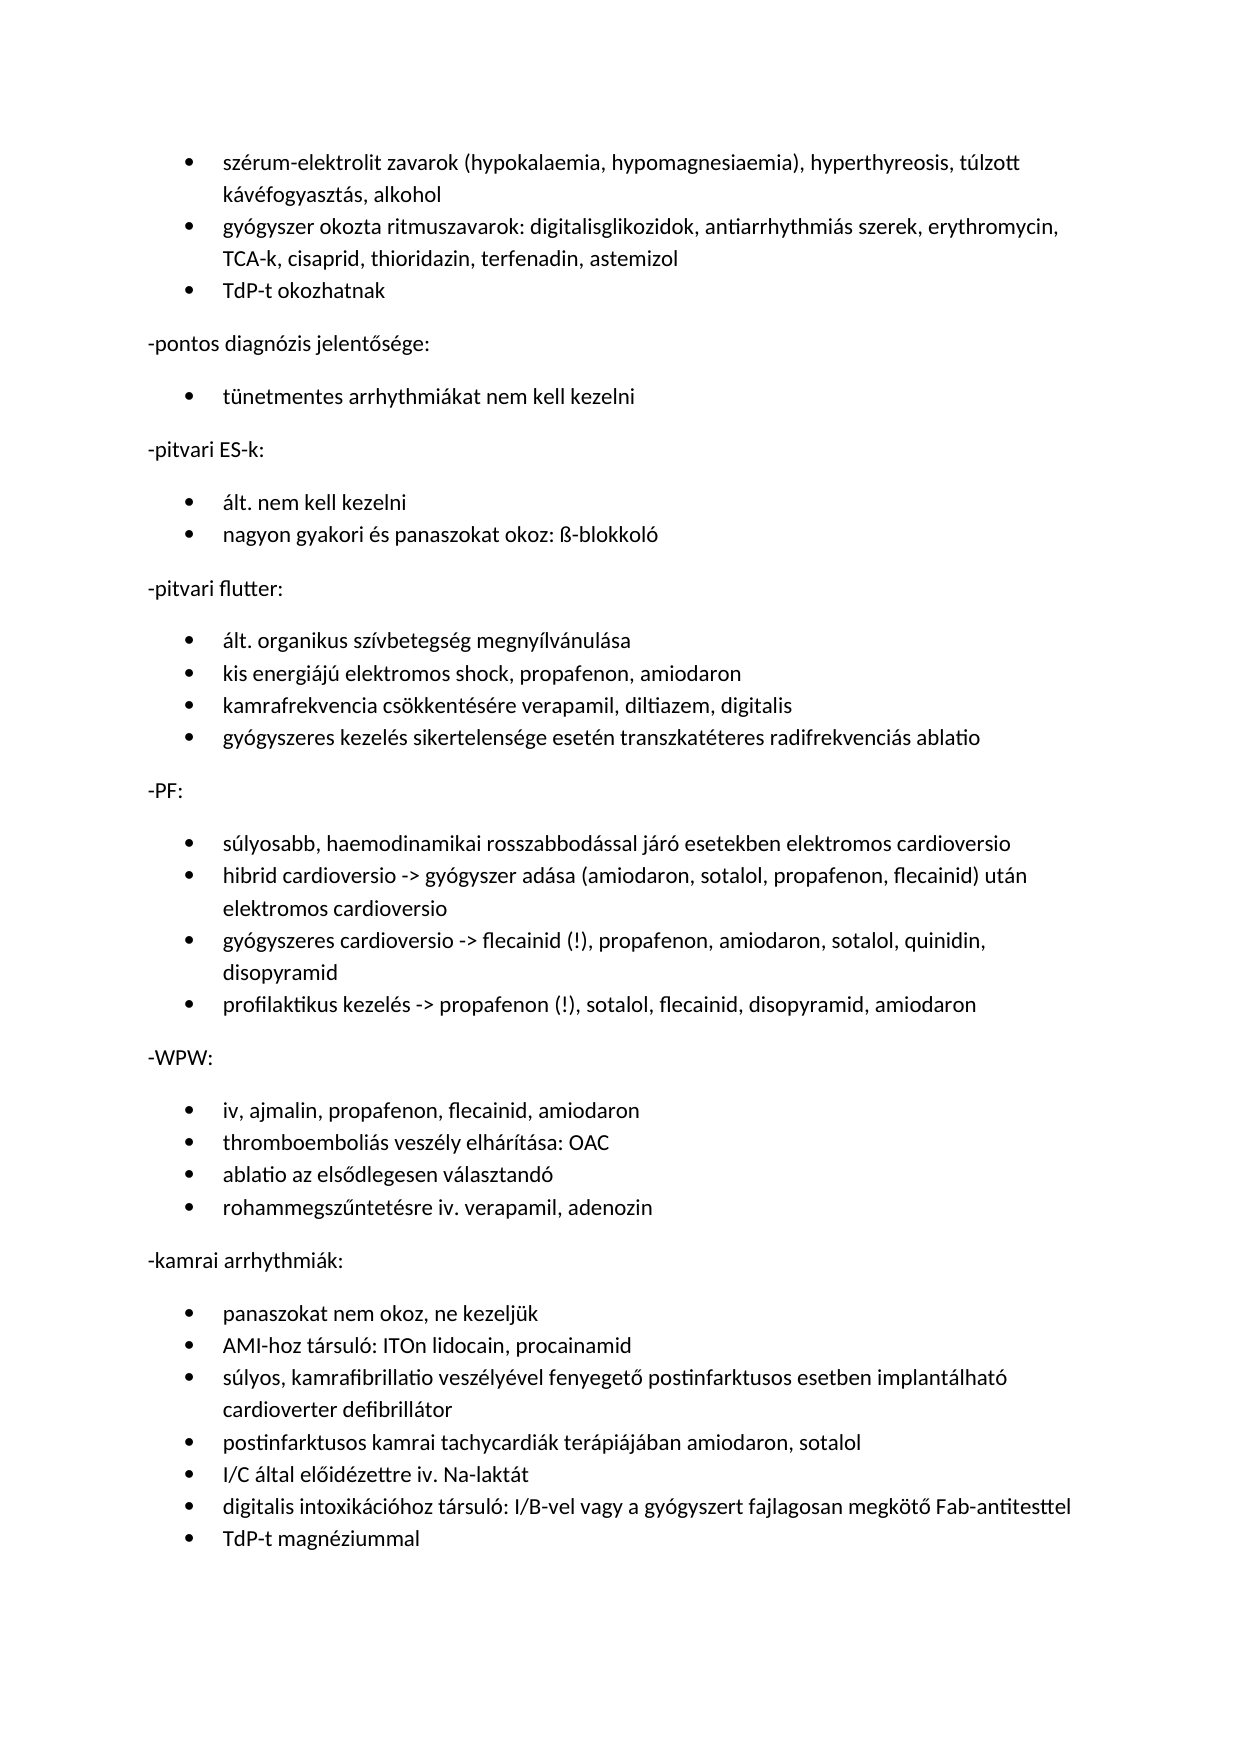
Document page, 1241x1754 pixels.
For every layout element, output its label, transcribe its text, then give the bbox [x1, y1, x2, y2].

list ált. organikus szívbetegség megnyílvánulása [185, 627, 1093, 655]
list kamrafrekvencia csökkentésére verapamil, diltiazem, digitalis [185, 691, 1093, 719]
list panaszokat nem okoz, ne kezeljük [185, 1299, 1093, 1327]
list ált. nem kell kezelni [185, 488, 1093, 516]
list súlyosabb, haemodinamikai rosszabbodással járó esetekben elektromos cardioversio [185, 829, 1093, 857]
list AMI-hoz társuló: ITOn lidocain, procainamid [185, 1331, 1093, 1359]
list TdP-t okozhatnak [185, 276, 1093, 304]
list gyógyszer okozta ritmuszavarok: digitalisglikozidok, antiarrhythmiás szerek, erythromycin, TCA-k, cisaprid, thioridazin, terfenadin, astemizol [185, 212, 1093, 272]
text -pitvari flutter: [148, 574, 1093, 602]
text -pitvari ES-k: [148, 435, 1093, 463]
list gyógyszeres kezelés sikertelensége esetén transzkatéteres radifrekvenciás ablatio [185, 723, 1093, 751]
list nagyon gyakori és panaszokat okoz: ß-blokkoló [185, 521, 1093, 549]
list I/C által előidézettre iv. Na-laktát [185, 1460, 1093, 1488]
list gyógyszeres cardioversio -> flecainid (!), propafenon, amiodaron, sotalol, quinidin, disopyramid [185, 926, 1093, 986]
list kis energiájú elektromos shock, propafenon, amiodaron [185, 659, 1093, 687]
list thromboemboliás veszély elhárítása: OAC [185, 1128, 1093, 1156]
list ablatio az elsődlegesen választandó [185, 1161, 1093, 1189]
list postinfarktusos kamrai tachycardiák terápiájában amiodaron, sotalol [185, 1428, 1093, 1456]
text -pontos diagnózis jelentősége: [148, 329, 1093, 357]
list tünetmentes arrhythmiákat nem kell kezelni [185, 382, 1093, 410]
text -PF: [148, 776, 1093, 804]
list profilaktikus kezelés -> propafenon (!), sotalol, flecainid, disopyramid, amiodaron [185, 990, 1093, 1018]
list hibrid cardioversio -> gyógyszer adása (amiodaron, sotalol, propafenon, flecainid) után elektromos cardioversio [185, 861, 1093, 922]
list TdP-t magnéziummal [185, 1524, 1093, 1552]
list iv, ajmalin, propafenon, flecainid, amiodaron [185, 1096, 1093, 1124]
list digitalis intoxikációhoz társuló: I/B-vel vagy a gyógyszert fajlagosan megkötő Fab-antitesttel [185, 1492, 1093, 1520]
list súlyos, kamrafibrillatio veszélyével fenyegető postinfarktusos esetben implantálható cardioverter defibrillátor [185, 1363, 1093, 1423]
list szérum-elektrolit zavarok (hypokalaemia, hypomagnesiaemia), hyperthyreosis, túlzott kávéfogyasztás, alkohol [185, 148, 1093, 208]
text -kamrai arrhythmiák: [148, 1246, 1093, 1274]
list rohammegszűntetésre iv. verapamil, adenozin [185, 1193, 1093, 1221]
text -WPW: [148, 1043, 1093, 1071]
